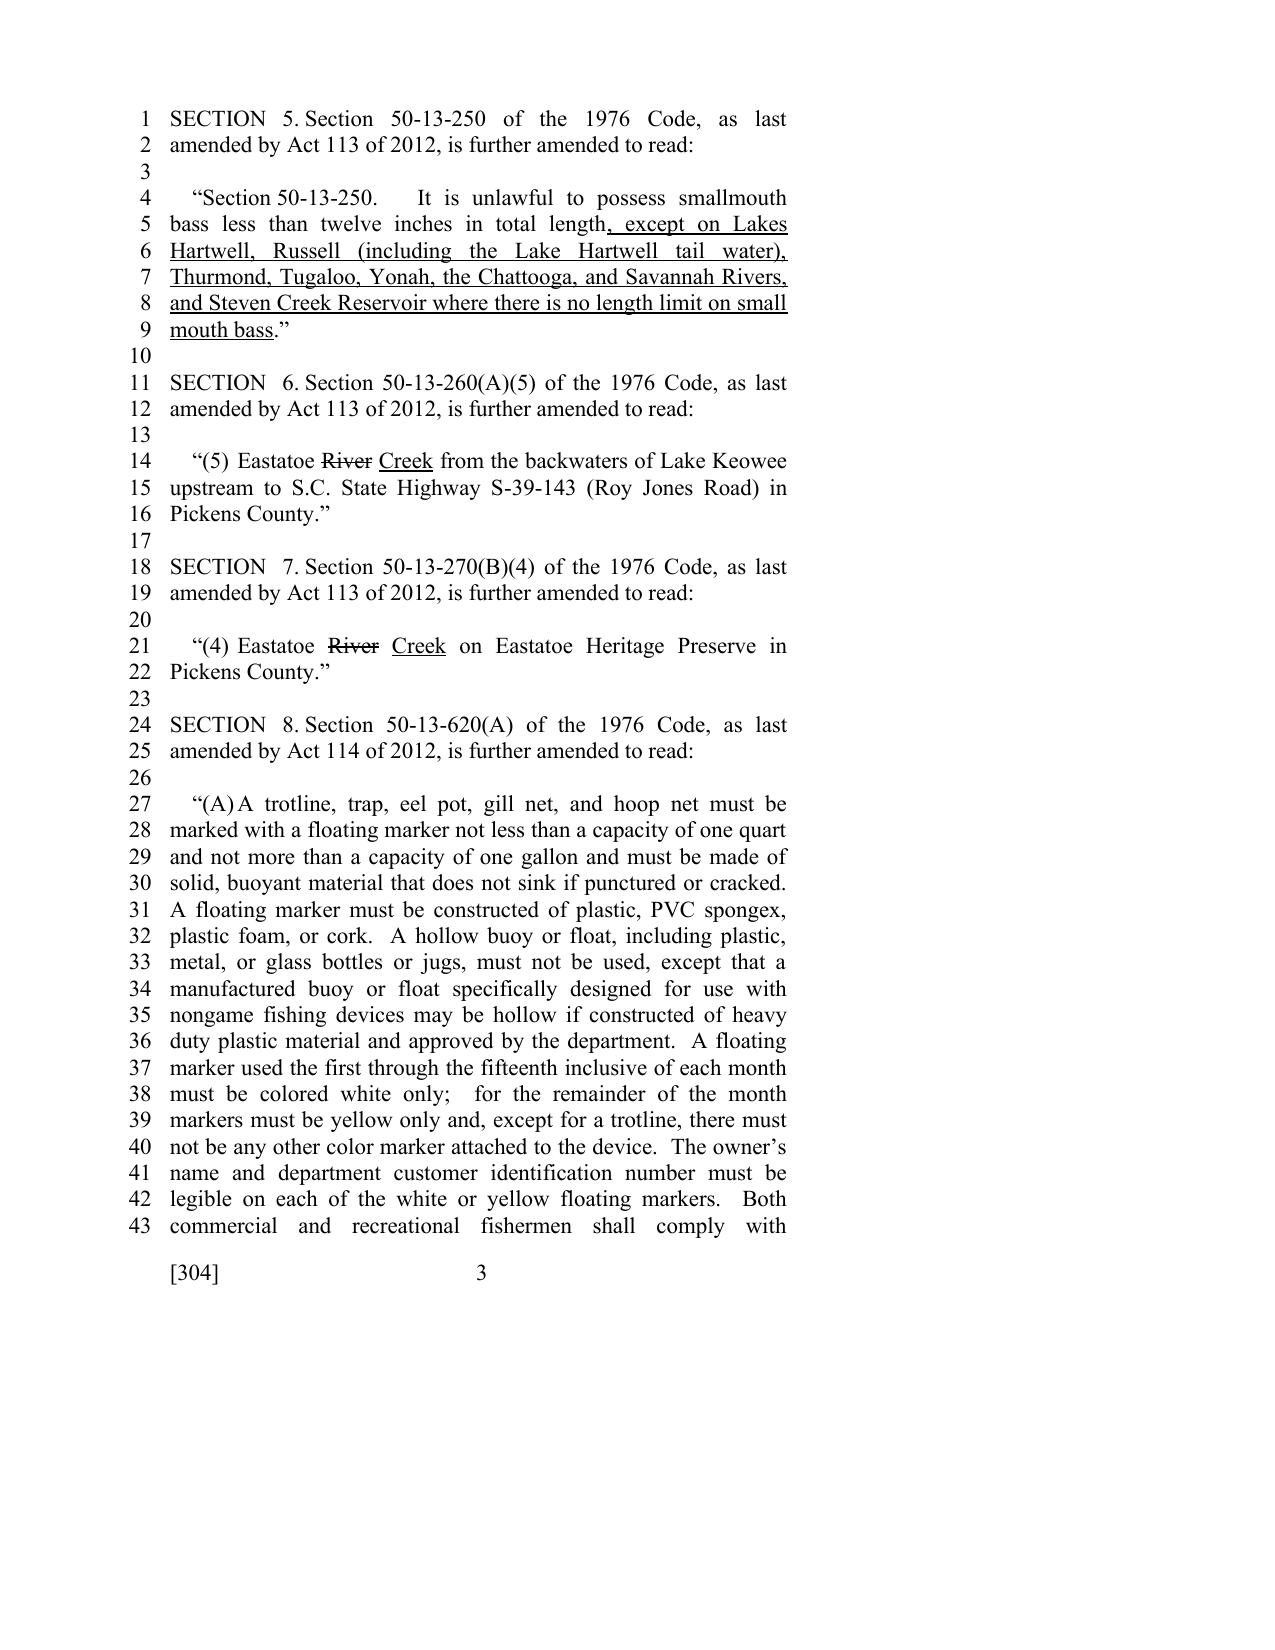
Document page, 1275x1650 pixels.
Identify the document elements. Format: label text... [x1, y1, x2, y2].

text “Section 50-13-250. It is unlawful to possess smallmouth bass less than twelve inches in total length, except on Lakes Hartwell, Russell (including the Lake Hartwell tail water), Thurmond, Tugaloo, Yonah, the Chattooga, and Savannah Rivers, and Steven Creek Reservoir where there is no length limit on small mouth bass.” [169, 184, 787, 260]
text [169, 790, 787, 1238]
text SECTION 7. Section 50-13-270(B)(4) of the 1976 Code, as last amended by Act 113 of 2012, is further amended to read: [169, 553, 787, 606]
text SECTION 6. Section 50-13-260(A)(5) of the 1976 Code, as last amended by Act 113 of 2012, is further amended to read: [169, 368, 787, 421]
text “(4) Eastatoe River Creek on Eastatoe Heritage Preserve in Pickens County.” [169, 632, 787, 685]
text SECTION 5. Section 50-13-250 of the 1976 Code, as last amended by Act 113 of 2012, is further amended to read: [169, 105, 787, 158]
text SECTION 8. Section 50-13-620(A) of the 1976 Code, as last amended by Act 114 of 2012, is further amended to read: [169, 711, 787, 764]
text “(5) Eastatoe River Creek from the backwaters of Lake Keowee upstream to S.C. State Highway S-39-143 (Roy Jones Road) in Pickens County.” [169, 448, 787, 527]
